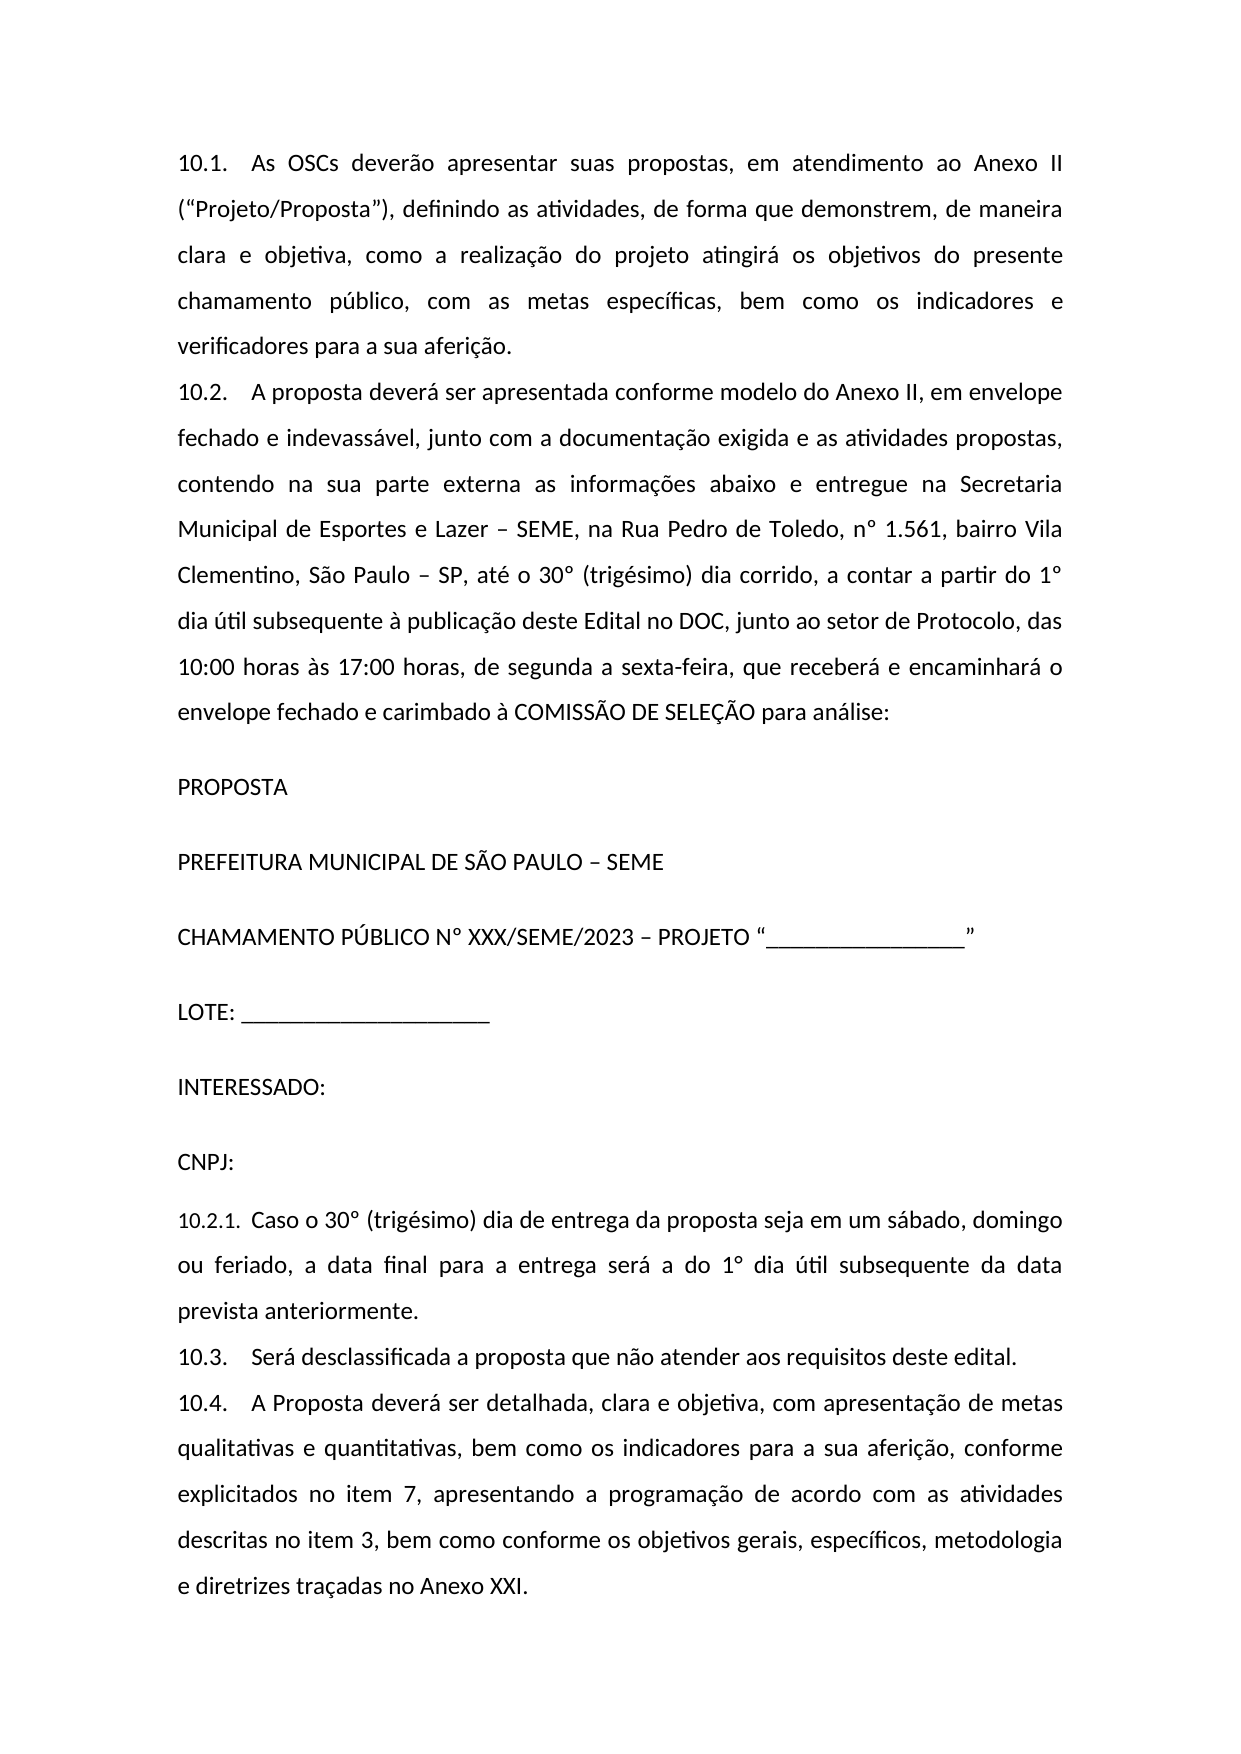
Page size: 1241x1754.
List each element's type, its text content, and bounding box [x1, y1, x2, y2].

text INTERESSADO: [177, 1071, 1063, 1101]
list A Proposta deverá ser detalhada, clara e objetiva, com apresentação de metas qualitativas e quantitativas, bem como os indicadores para a sua aferição, conforme explicitados no item 7, apresentando a programação de acordo com as atividades descritas no item 3, bem como conforme os objetivos gerais, específicos, metodologia e diretrizes traçadas no Anexo XXI. [177, 1387, 1063, 1600]
list As OSCs deverão apresentar suas propostas, em atendimento ao Anexo II (“Projeto/Proposta”), definindo as atividades, de forma que demonstrem, de maneira clara e objetiva, como a realização do projeto atingirá os objetivos do presente chamamento público, com as metas específicas, bem como os indicadores e verificadores para a sua aferição. [177, 148, 1063, 361]
text LOTE: ____________________ [177, 996, 1063, 1026]
list Será desclassificada a proposta que não atender aos requisitos deste edital. [177, 1341, 1063, 1372]
list A proposta deverá ser apresentada conforme modelo do Anexo II, em envelope fechado e indevassável, junto com a documentação exigida e as atividades propostas, contendo na sua parte externa as informações abaixo e entregue na Secretaria Municipal de Esportes e Lazer – SEME, na Rua Pedro de Toledo, nº 1.561, bairro Vila Clementino, São Paulo – SP, até o 30º (trigésimo) dia corrido, a contar a partir do 1º dia útil subsequente à publicação deste Edital no DOC, junto ao setor de Protocolo, das 10:00 horas às 17:00 horas, de segunda a sexta-feira, que receberá e encaminhará o envelope fechado e carimbado à COMISSÃO DE SELEÇÃO para análise: [177, 376, 1063, 727]
list Caso o 30º (trigésimo) dia de entrega da proposta seja em um sábado, domingo ou feriado, a data final para a entrega será a do 1° dia útil subsequente da data prevista anteriormente. [177, 1204, 1063, 1326]
text PROPOSTA [177, 771, 1063, 802]
text CHAMAMENTO PÚBLICO Nº XXX/SEME/2023 – PROJETO “________________” [177, 921, 1063, 952]
text CNPJ: [177, 1146, 1063, 1176]
text PREFEITURA MUNICIPAL DE SÃO PAULO – SEME [177, 846, 1063, 877]
